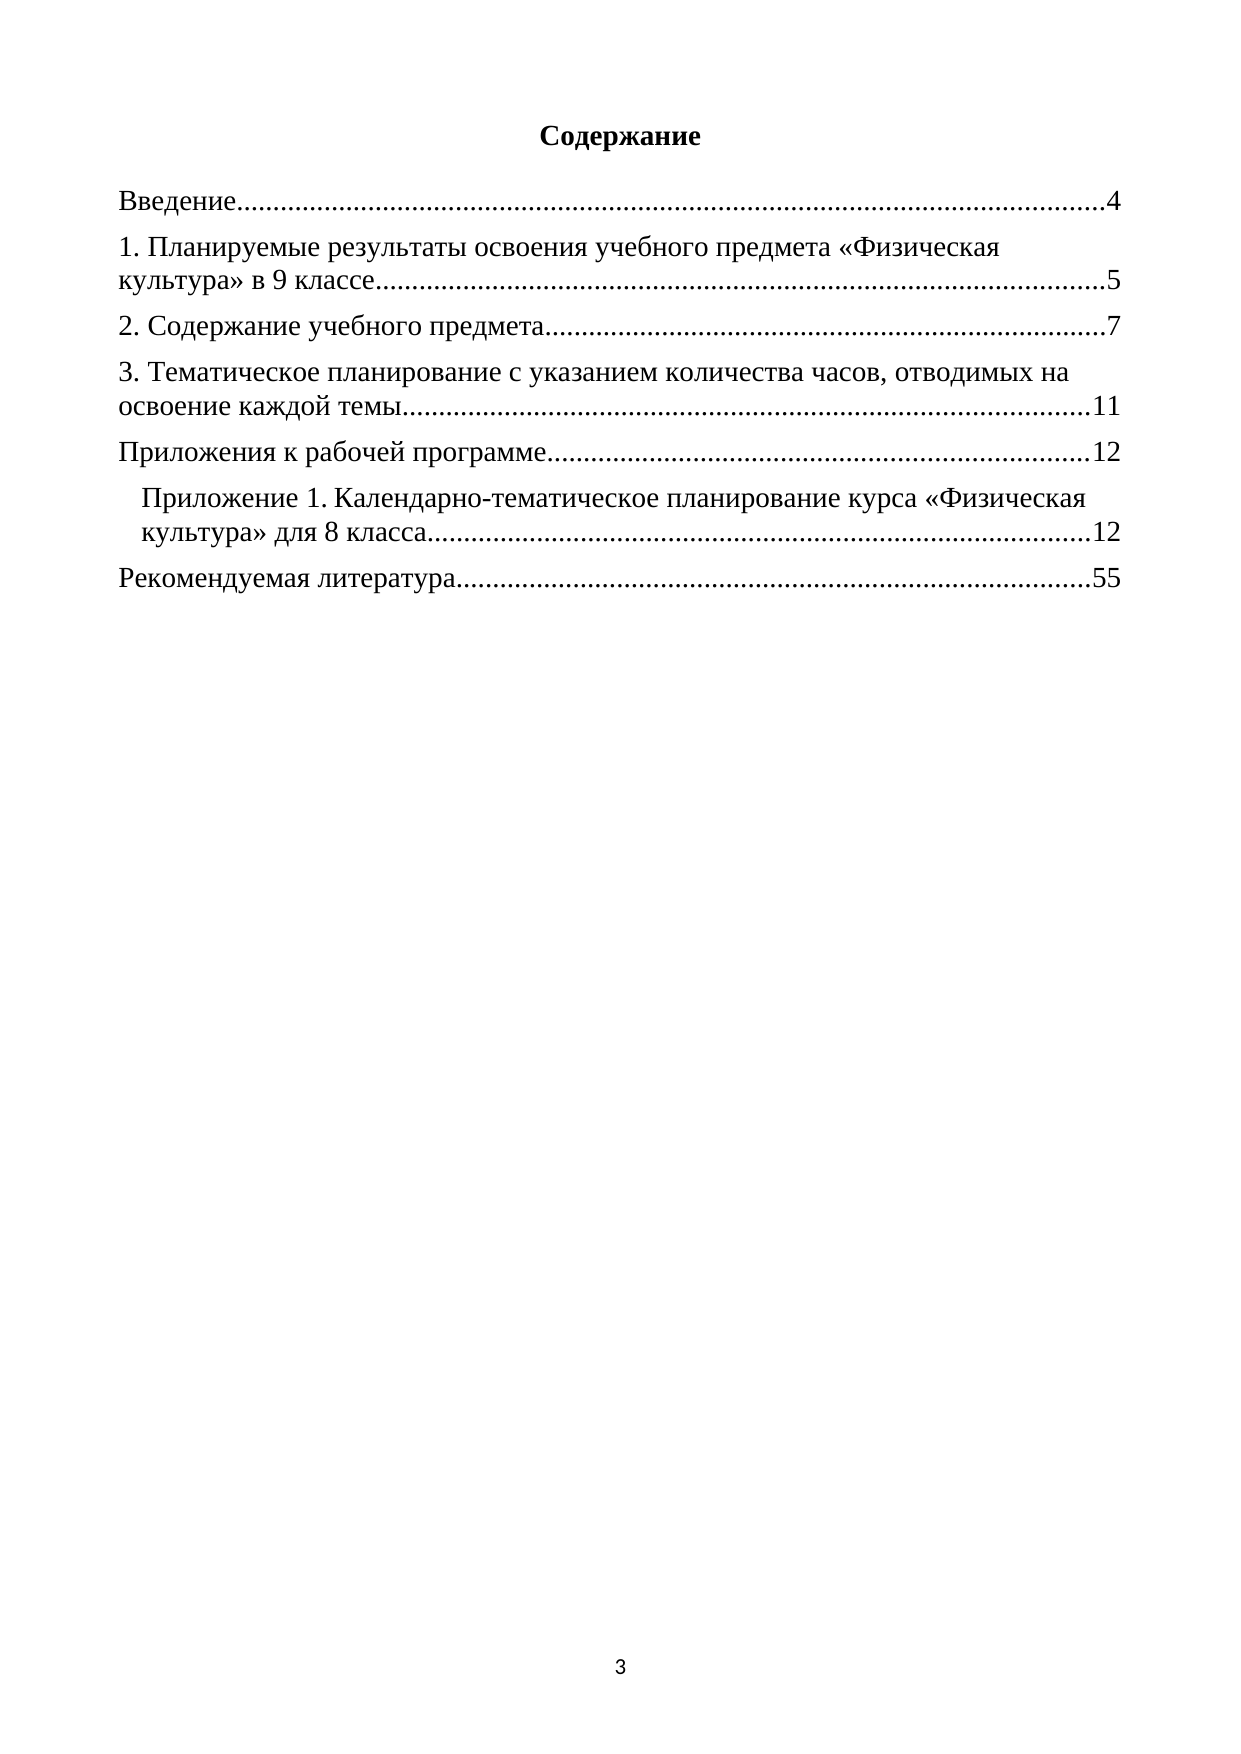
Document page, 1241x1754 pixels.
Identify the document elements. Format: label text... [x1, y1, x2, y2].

text Введение 4 [118, 183, 1122, 216]
text 1. Планируемые результаты освоения учебного предмета «Физическая культура» в 9 классе 5 [118, 229, 1122, 296]
text 2. Содержание учебного предмета 7 [118, 308, 1122, 342]
text Содержание [118, 118, 1122, 152]
text Рекомендуемая литература 55 [118, 560, 1122, 593]
text 3. Тематическое планирование с указанием количества часов, отводимых на освоение каждой темы 11 [118, 354, 1122, 422]
text Приложения к рабочей программе 12 [118, 434, 1122, 468]
text Приложение 1. Календарно-тематическое планирование курса «Физическая культура» для 8 класса 12 [141, 480, 1122, 547]
